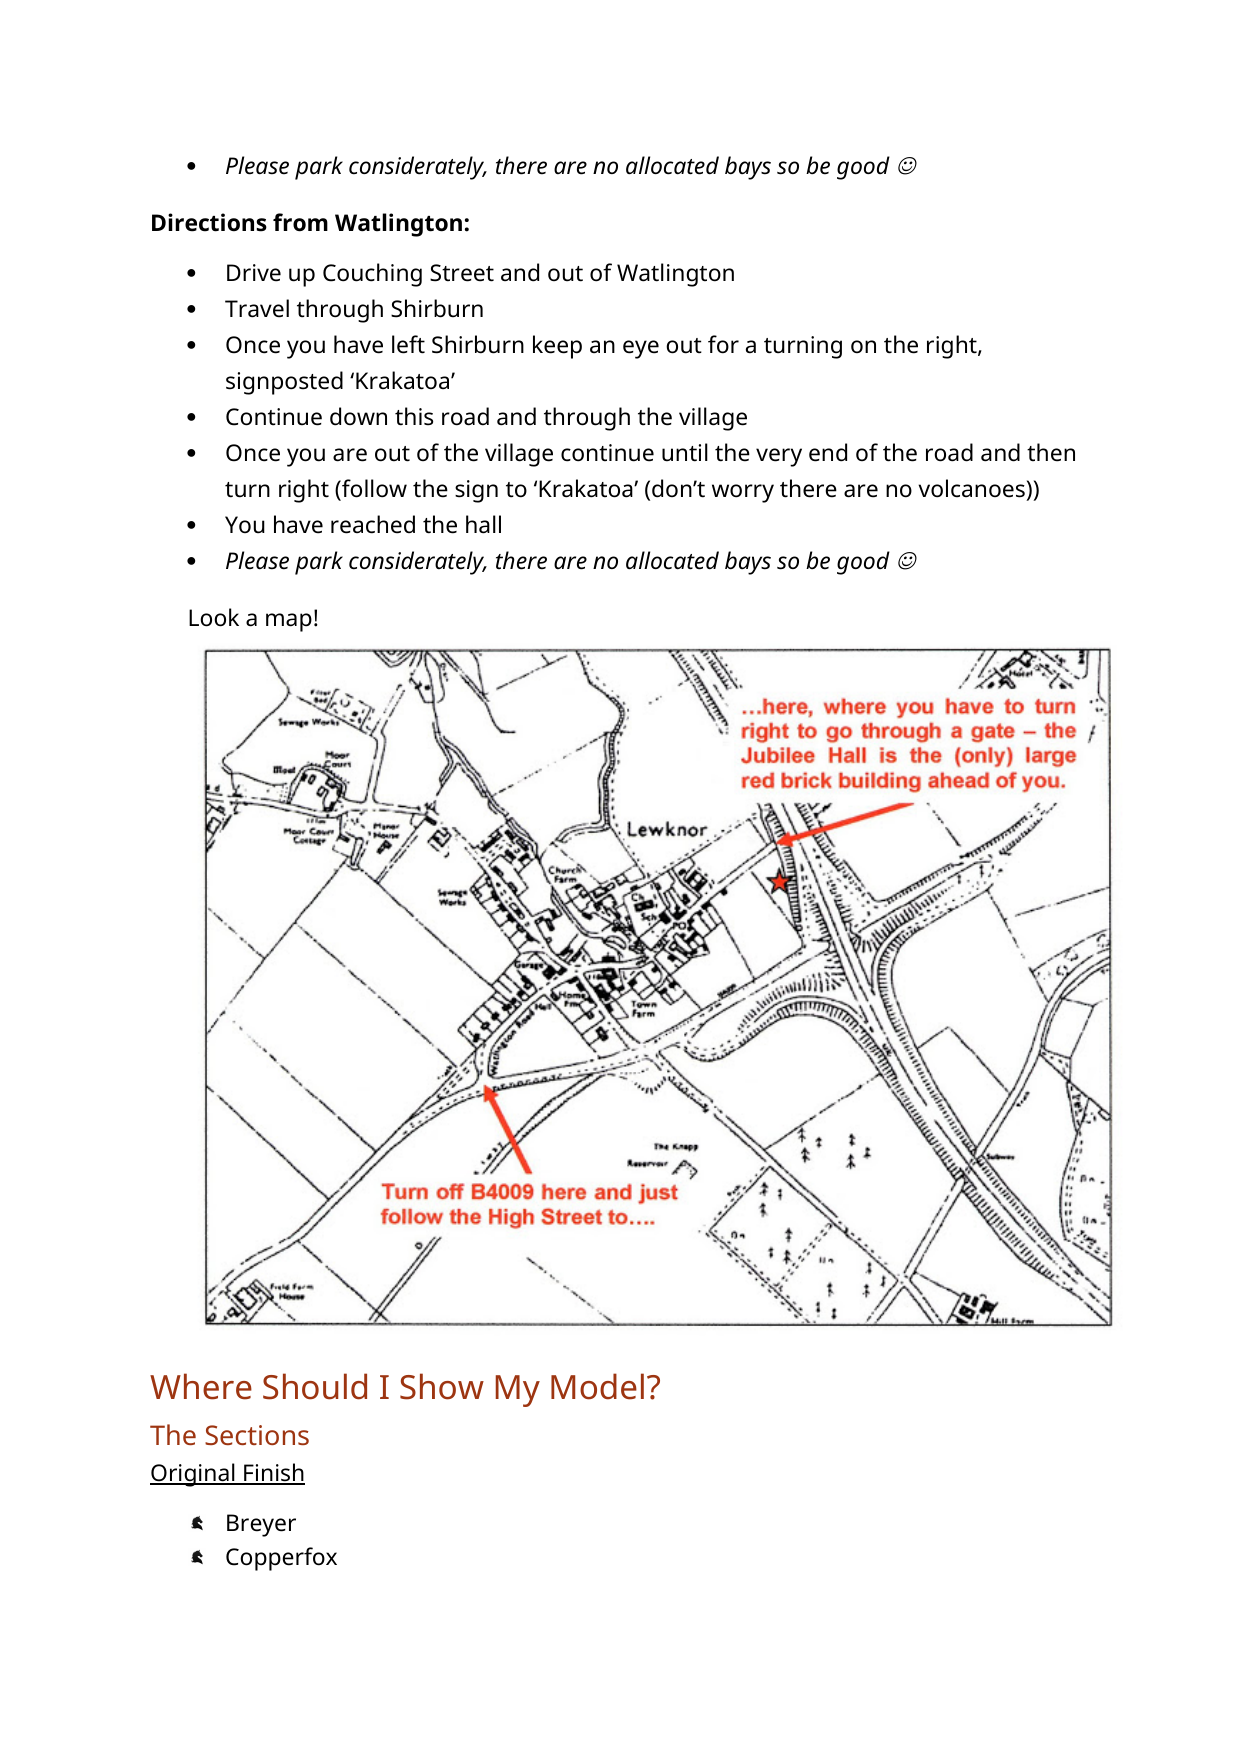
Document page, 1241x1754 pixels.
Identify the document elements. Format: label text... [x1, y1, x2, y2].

list Travel through Shirburn [187, 293, 1090, 324]
subtitle Where Should I Show My Model? [150, 1363, 1090, 1409]
list Please park considerately, there are no allocated bays so be good [187, 545, 1090, 576]
list You have reached the hall [187, 509, 1090, 540]
list Please park considerately, there are no allocated bays so be good [187, 150, 1090, 181]
list Drive up Couching Street and out of Watlington [187, 257, 1090, 288]
list Breyer [187, 1507, 1090, 1538]
list Copperfox [187, 1541, 1090, 1572]
subtitle The Sections [150, 1417, 1090, 1453]
text Original Finish [150, 1456, 1090, 1488]
picture [188, 1548, 206, 1566]
text Look a map! [187, 601, 1090, 633]
picture [187, 635, 1128, 1336]
list Continue down this road and through the village [187, 401, 1090, 432]
picture [188, 1514, 206, 1532]
list Once you have left Shirburn keep an eye out for a turning on the right, signposted ‘Krakatoa’ [187, 329, 1090, 396]
text Directions from Watlington: [150, 207, 1090, 238]
